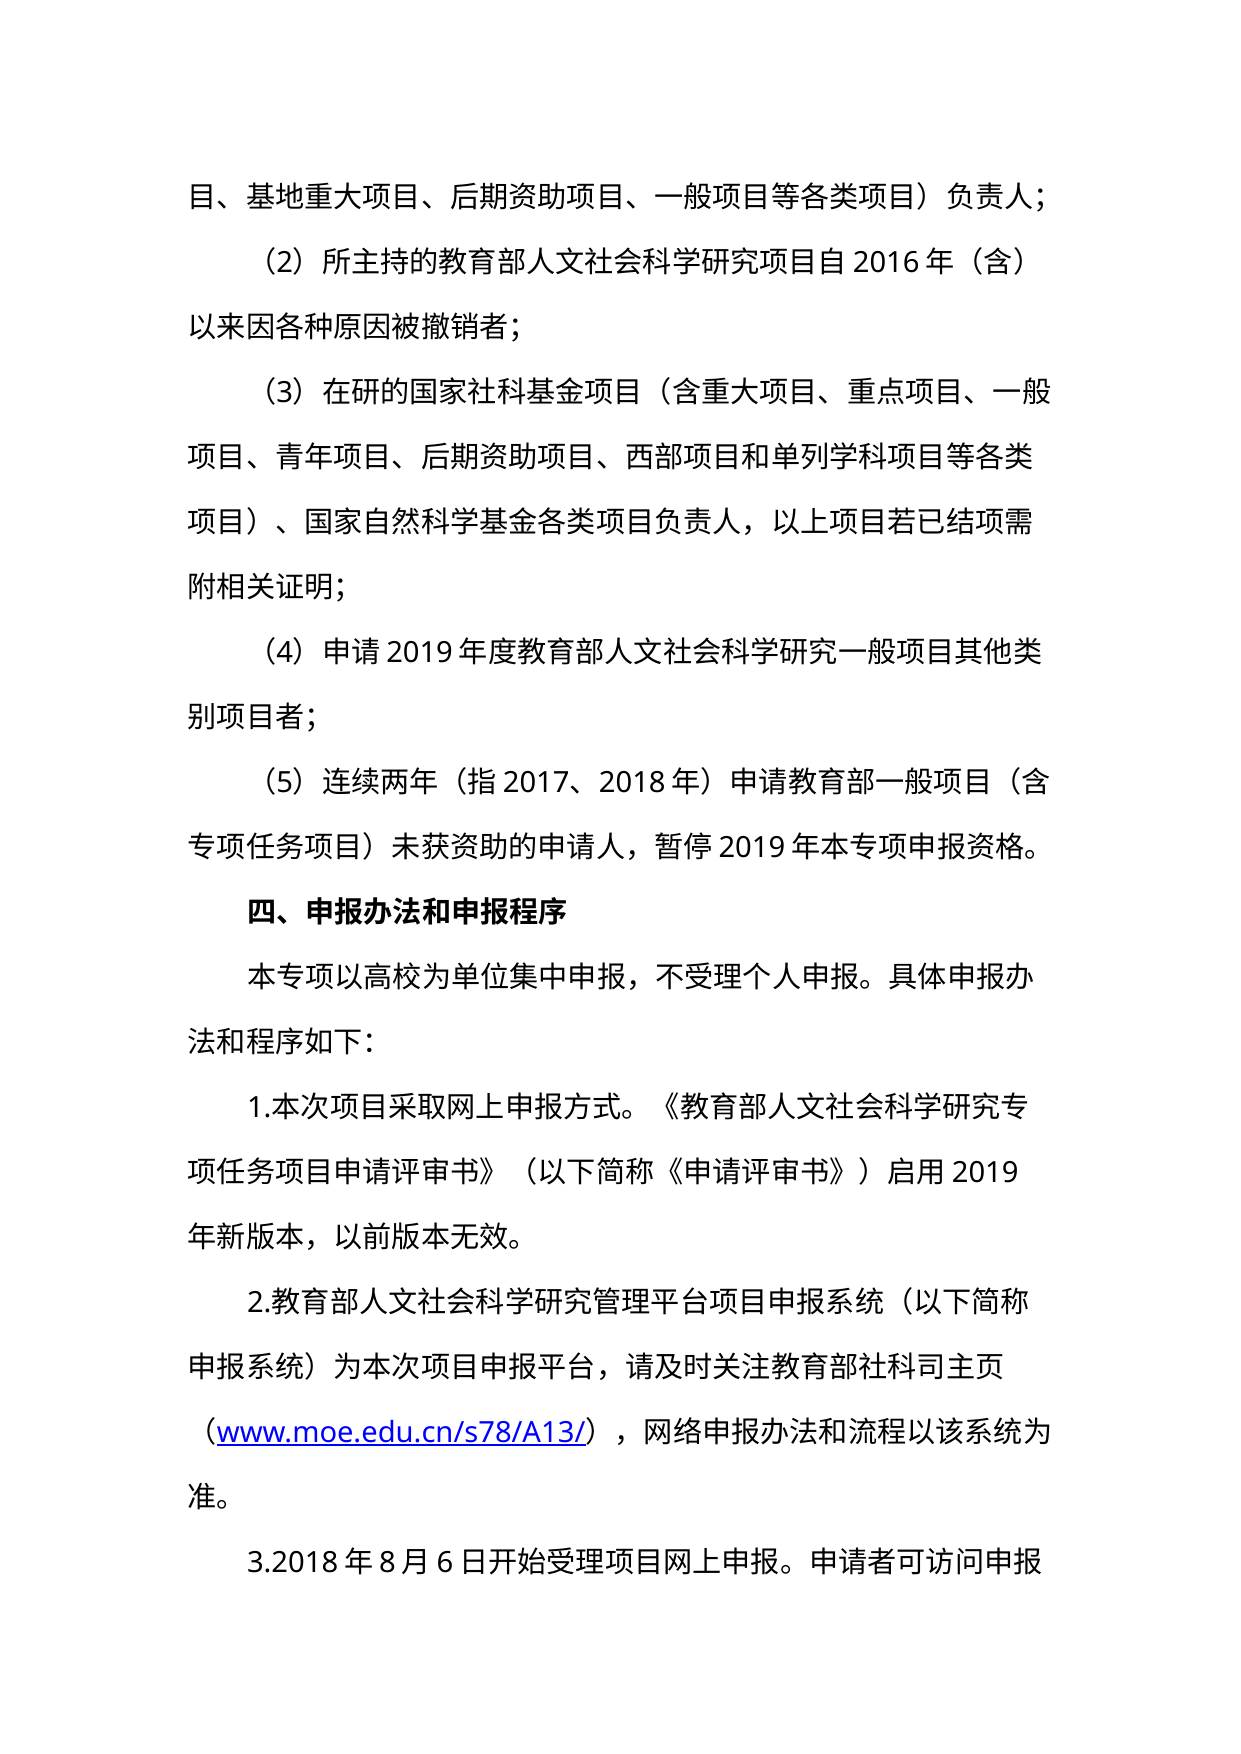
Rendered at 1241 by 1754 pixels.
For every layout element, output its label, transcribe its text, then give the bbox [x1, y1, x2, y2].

text 1.本次项目采取网上申报方式。《教育部人文社会科学研究专项任务项目申请评审书》（以下简称《申请评审书》）启用2019年新版本，以前版本无效。 [187, 1072, 1053, 1267]
text （4）申请2019年度教育部人文社会科学研究一般项目其他类别项目者； [187, 617, 1053, 747]
text 2.教育部人文社会科学研究管理平台项目申报系统（以下简称申报系统）为本次项目申报平台，请及时关注教育部社科司主页（www.moe.edu.cn/s78/A13/），网络申报办法和流程以该系统为准。 [187, 1267, 1053, 1527]
text 本专项以高校为单位集中申报，不受理个人申报。具体申报办法和程序如下： [187, 942, 1053, 1072]
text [187, 1527, 1053, 1592]
text （5）连续两年（指2017、2018年）申请教育部一般项目（含专项任务项目）未获资助的申请人，暂停2019年本专项申报资格。 [187, 747, 1053, 877]
text （3）在研的国家社科基金项目（含重大项目、重点项目、一般项目、青年项目、后期资助项目、西部项目和单列学科项目等各类项目）、国家自然科学基金各类项目负责人，以上项目若已结项需附相关证明； [187, 357, 1053, 617]
text （2）所主持的教育部人文社会科学研究项目自2016年（含）以来因各种原因被撤销者； [187, 227, 1053, 357]
text 四、申报办法和申报程序 [187, 877, 1053, 942]
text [187, 162, 1053, 227]
